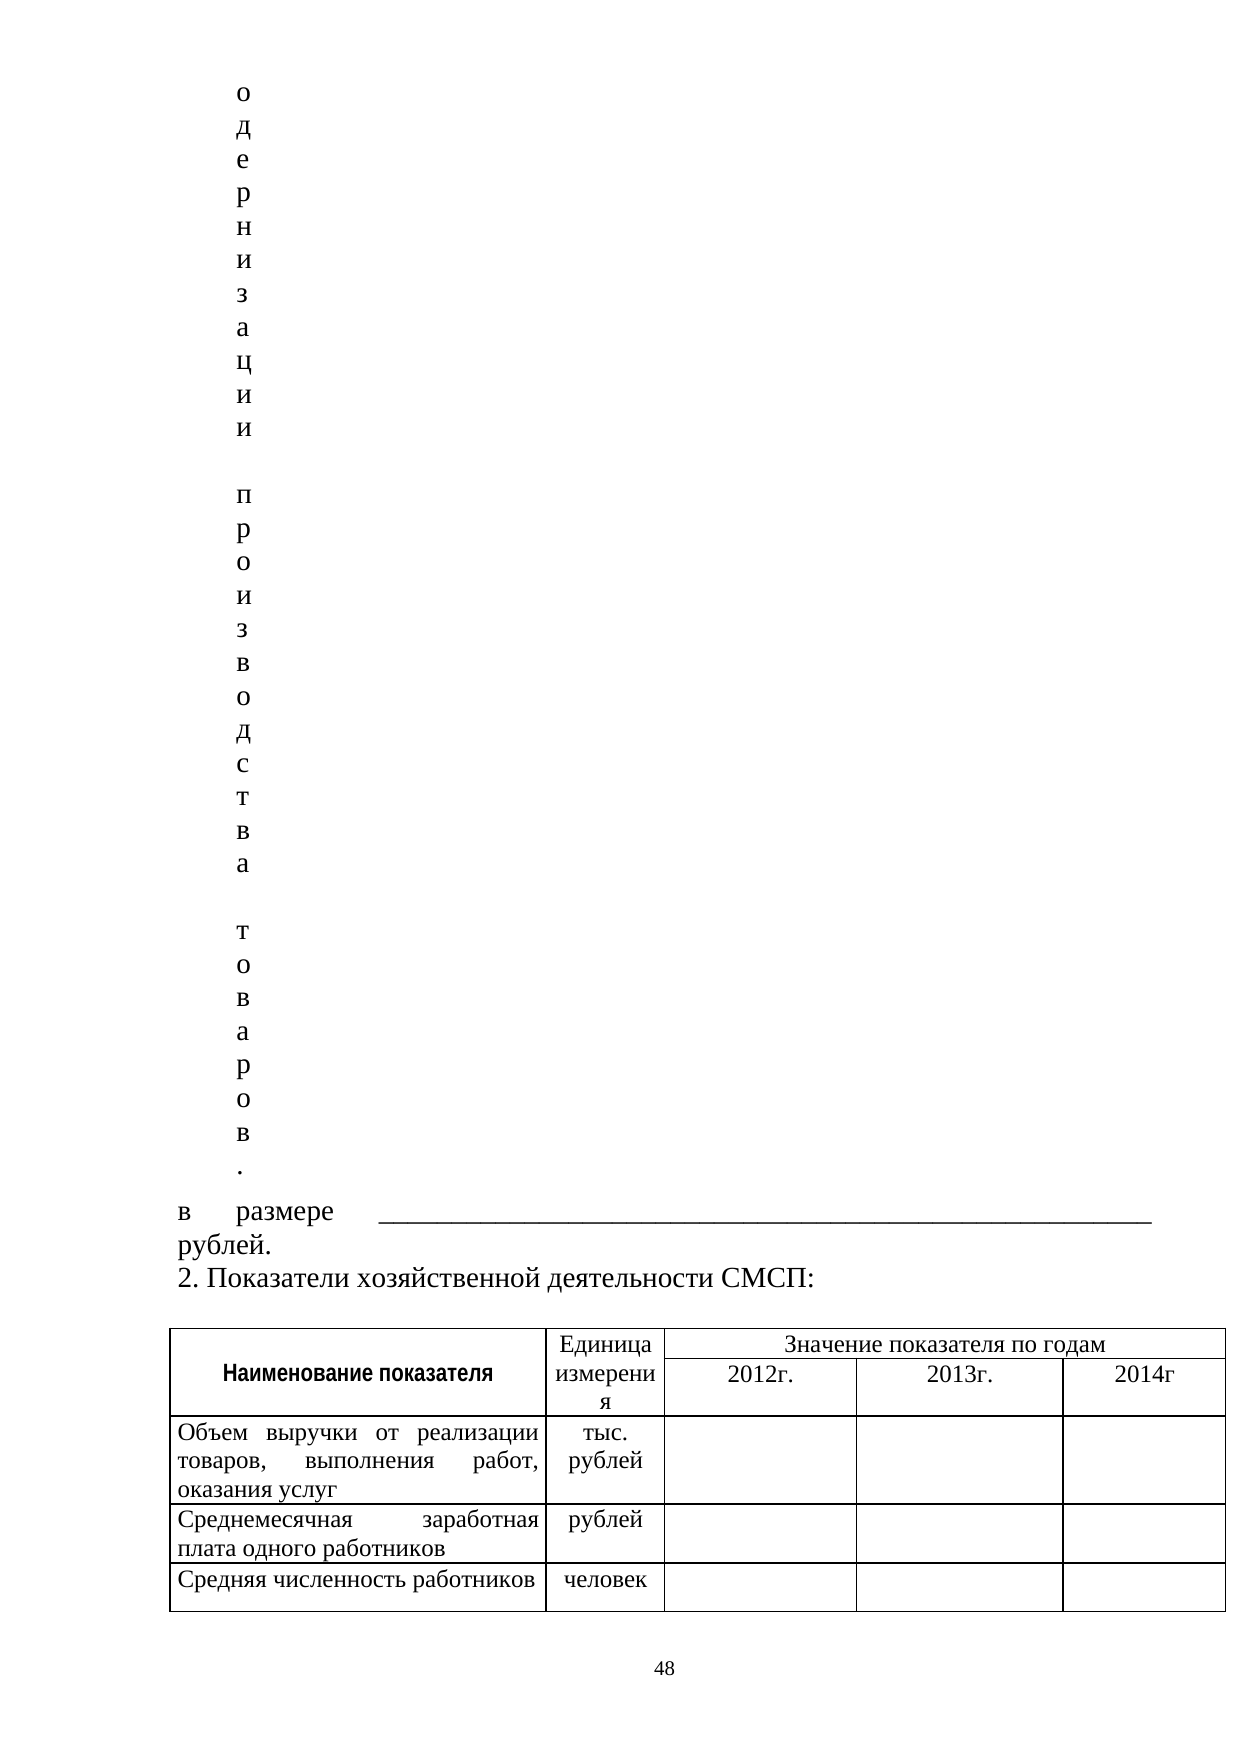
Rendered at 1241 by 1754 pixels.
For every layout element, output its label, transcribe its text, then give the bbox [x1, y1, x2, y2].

table_cell Объем выручки от реализации товаров, выполнения работ, оказания услуг [171, 1417, 545, 1503]
table_header Единица измерения [547, 1329, 664, 1415]
table_cell [857, 1417, 1062, 1503]
table_cell Среднемесячная заработная плата одного работников [171, 1505, 545, 1562]
table_header Наименование показателя [171, 1329, 545, 1415]
table_cell [665, 1564, 856, 1611]
table_cell [1064, 1417, 1225, 1503]
table_cell человек [547, 1564, 664, 1611]
table_cell 2012г. [665, 1359, 856, 1415]
table_cell [1064, 1564, 1225, 1611]
table_cell [857, 1564, 1062, 1611]
table_cell [857, 1505, 1062, 1562]
table_cell рублей [547, 1505, 664, 1562]
table_cell [665, 1417, 856, 1503]
table_cell Средняя численность работников [171, 1564, 545, 1611]
text 2. Показатели хозяйственной деятельности СМСП: [177, 1260, 1152, 1294]
table_cell [665, 1505, 856, 1562]
table_cell [1064, 1505, 1225, 1562]
text в размере _____________________________________________________ рублей. [177, 1193, 1152, 1260]
table_cell тыс. рублей [547, 1417, 664, 1503]
table_cell 2014г [1064, 1359, 1225, 1415]
table_header Значение показателя по годам [665, 1329, 1225, 1358]
table_cell 2013г. [857, 1359, 1062, 1415]
